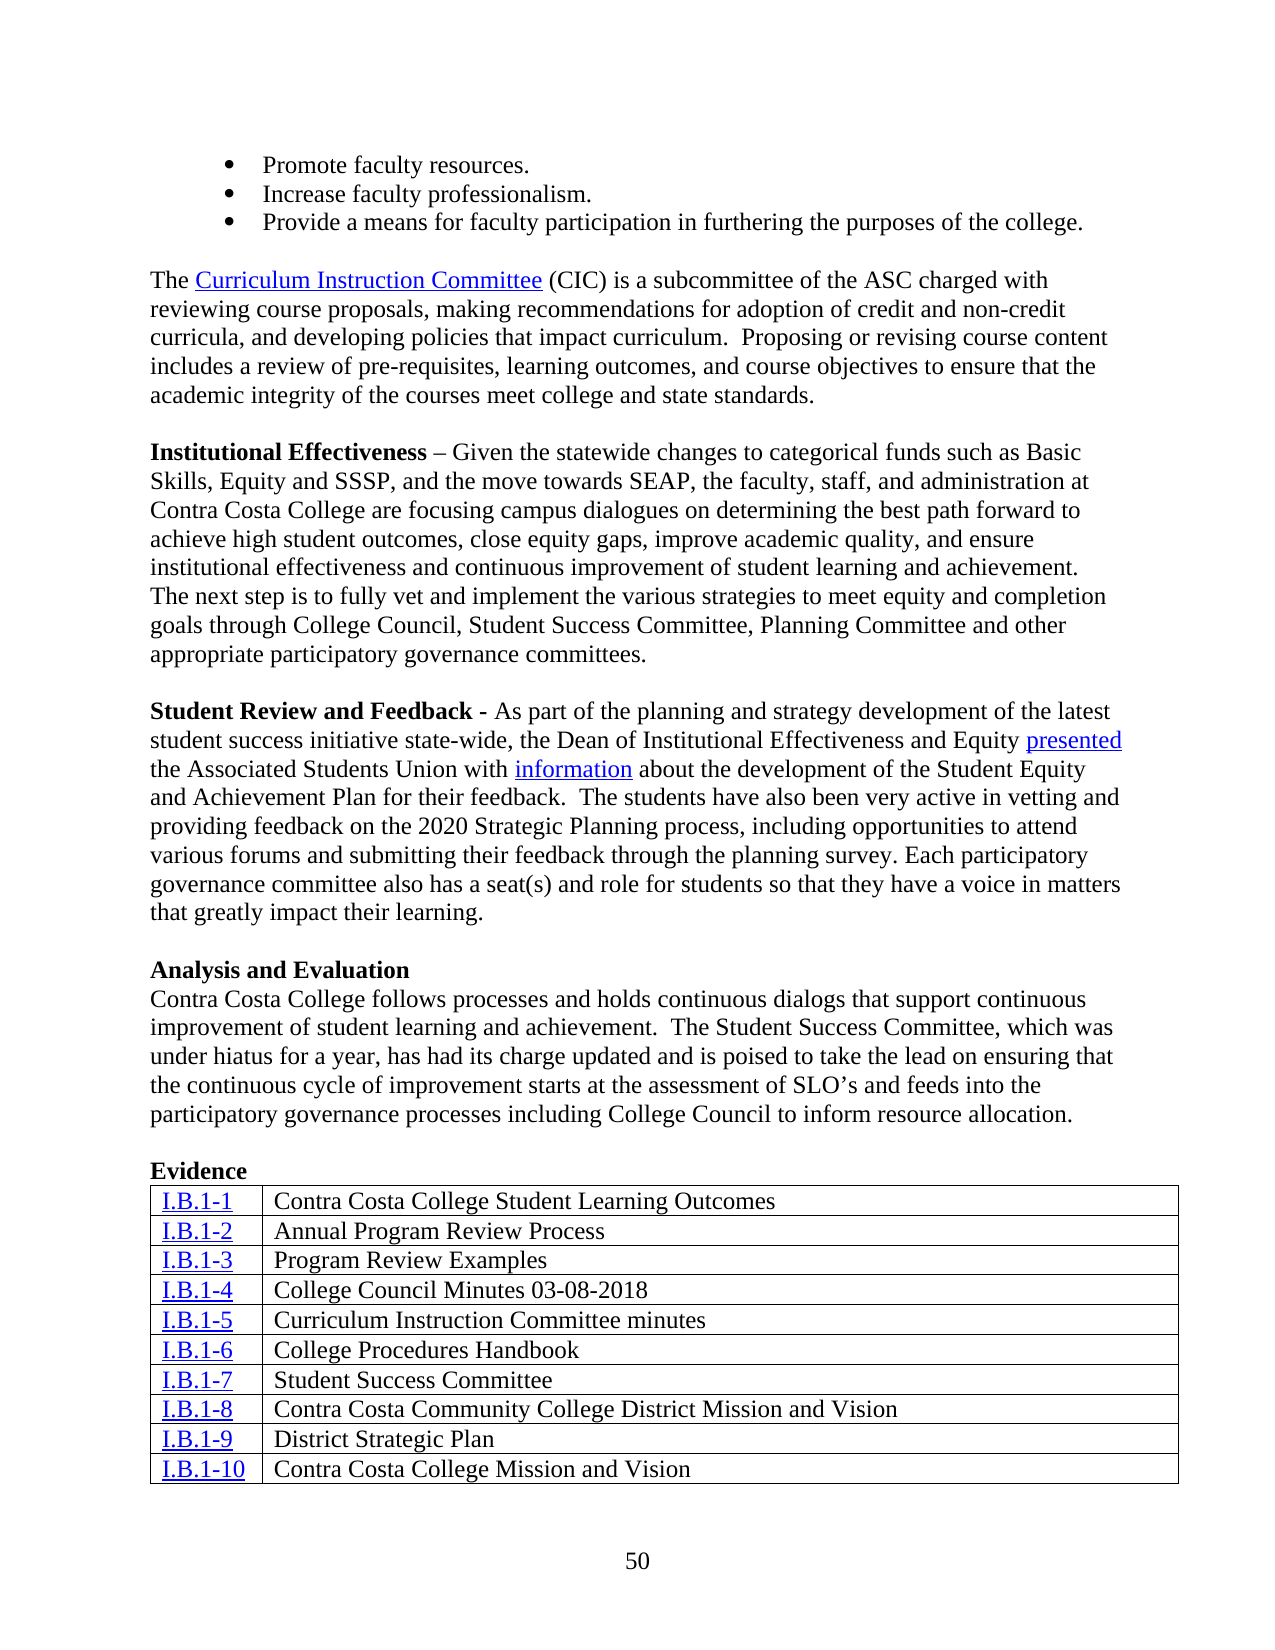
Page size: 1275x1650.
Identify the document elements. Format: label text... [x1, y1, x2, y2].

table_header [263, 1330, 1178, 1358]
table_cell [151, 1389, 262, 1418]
text Analysis and Evaluation [150, 1099, 1125, 1127]
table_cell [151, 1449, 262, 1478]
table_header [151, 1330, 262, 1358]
text Contra Costa College follows processes and holds continuous dialogs that support continuous improvement of student learning and achievement. The Student Success Committee, which was under hiatus for a year, has had its charge updated and is poised to take the lead on ensuring that the continuous cycle of improvement starts at the assessment of SLO’s and feeds into the participatory governance processes including College Council to inform resource allocation. [150, 1127, 1125, 1271]
list Increase faculty professionalism. [225, 322, 1125, 351]
text The Curriculum Instruction Committee (CIC) is a subcommittee of the ASC charged with reviewing course proposals, making recommendations for adoption of credit and non-credit curricula, and developing policies that impact curriculum. Proposing or revising course content includes a review of pre-requisites, learning outcomes, and course objectives to ensure that the academic integrity of the courses meet college and state standards. [150, 409, 1125, 552]
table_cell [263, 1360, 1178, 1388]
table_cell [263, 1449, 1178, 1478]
text Evidence [150, 1300, 1125, 1329]
text Student Review and Feedback - As part of the planning and strategy development of the latest student success initiative state-wide, the Dean of Institutional Effectiveness and Equity presented the Associated Students Union with information about the development of the Student Equity and Achievement Plan for their feedback. The students have also been very active in vetting and providing feedback on the 2020 Strategic Planning process, including opportunities to attend various forums and submitting their feedback through the planning survey. Each participatory governance committee also has a seat(s) and role for students so that they have a voice in matters that greatly impact their learning. [150, 840, 1125, 1070]
list Represent faculty concerns to the college management. [225, 265, 1125, 294]
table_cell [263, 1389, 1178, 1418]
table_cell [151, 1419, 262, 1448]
list Promote faculty resources. [225, 294, 1125, 322]
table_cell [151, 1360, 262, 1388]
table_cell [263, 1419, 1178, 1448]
text Institutional Effectiveness – Given the statewide changes to categorical funds such as Basic Skills, Equity and SSSP, and the move towards SEAP, the faculty, staff, and administration at Contra Costa College are focusing campus dialogues on determining the best path forward to achieve high student outcomes, close equity gaps, improve academic quality, and ensure institutional effectiveness and continuous improvement of student learning and achievement. The next step is to fully vet and implement the various strategies to meet equity and completion goals through College Council, Student Success Committee, Planning Committee and other appropriate participatory governance committees. [150, 581, 1125, 811]
text Academic Quality – Collegial discussions about academic quality happen within several committees. The Contra Costa College Academic Senate Council (ASC) is active in engaging the voice of the faculty and the collective faculty efforts to: [150, 150, 1125, 236]
list Provide a means for faculty participation in furthering the purposes of the college. [225, 351, 1125, 380]
